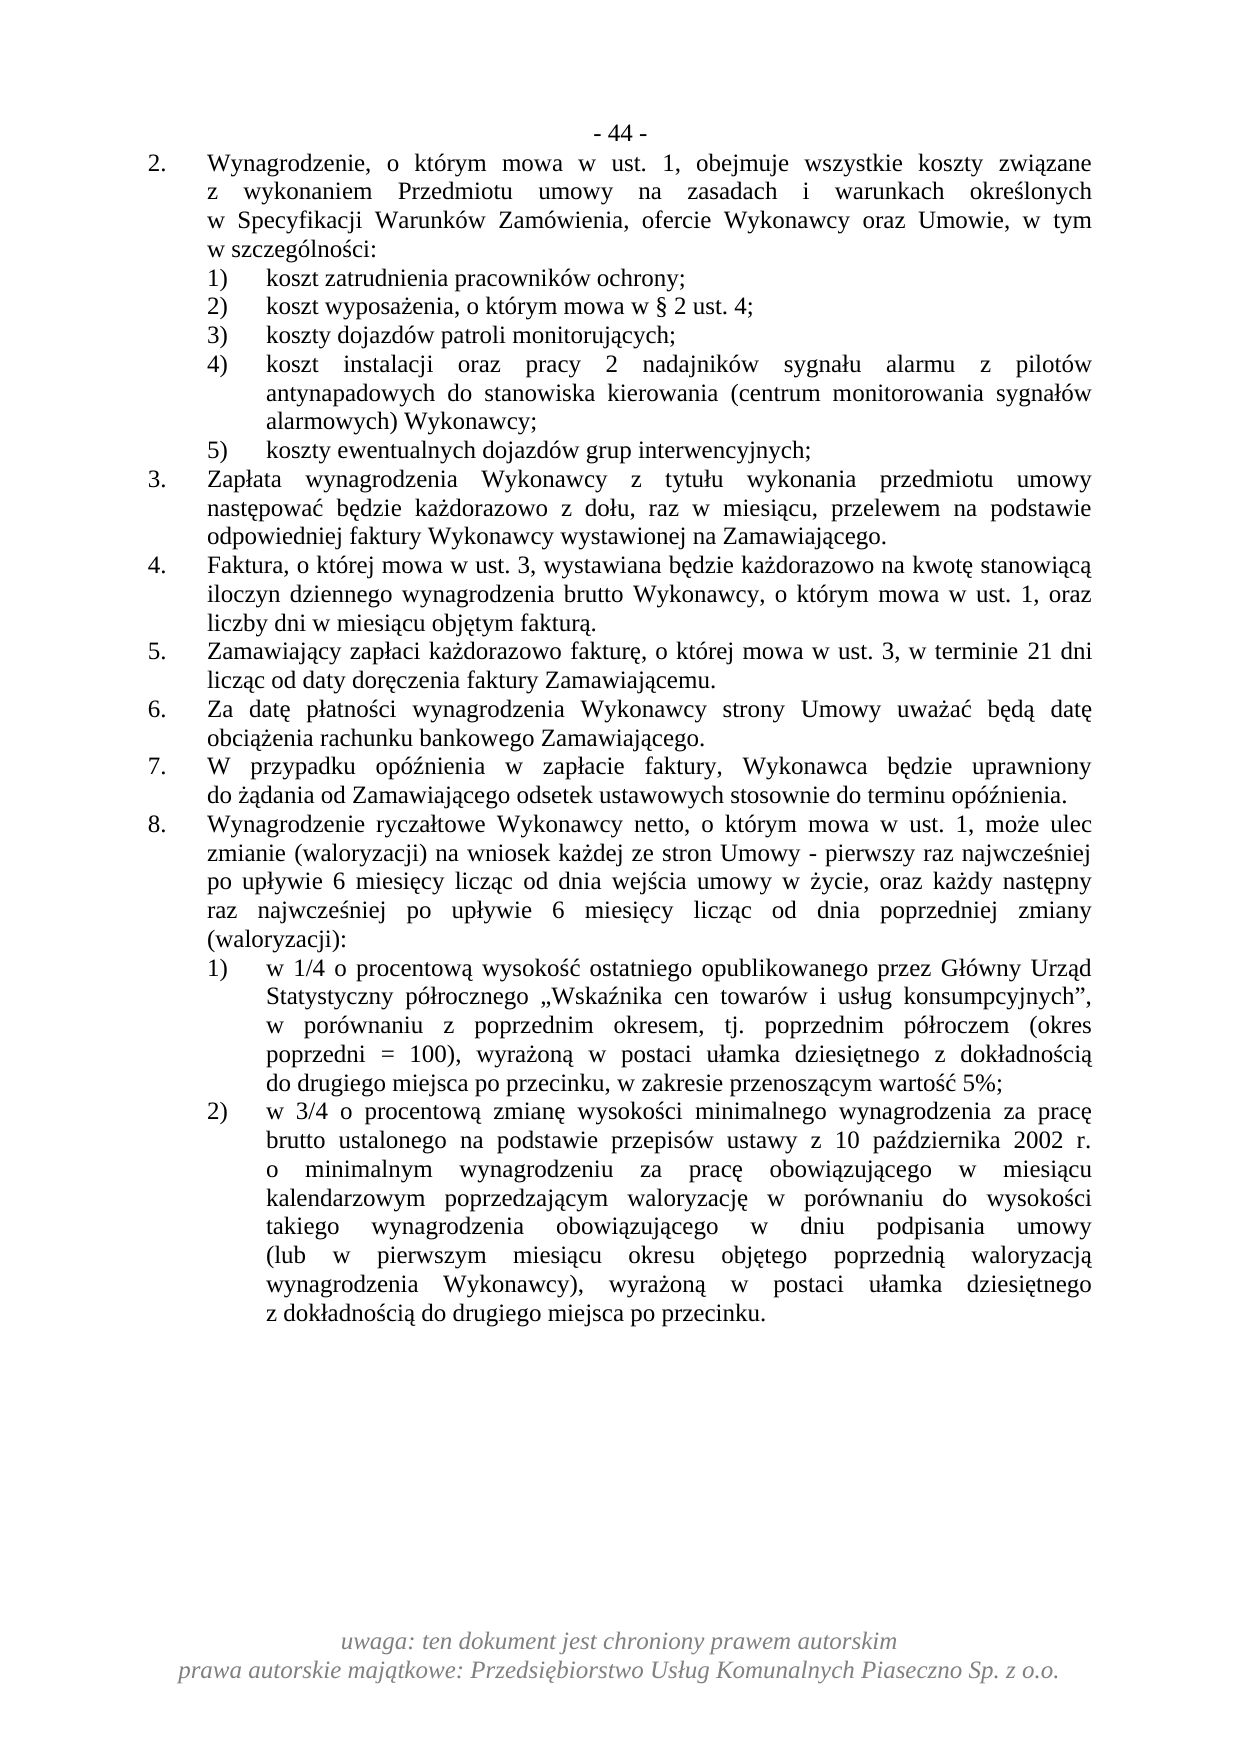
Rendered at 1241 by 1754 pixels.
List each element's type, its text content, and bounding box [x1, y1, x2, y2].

text 4. Faktura, o której mowa w ust. 3, wystawiana będzie każdorazowo na kwotę stanowiącą iloczyn dziennego wynagrodzenia brutto Wykonawcy, o którym mowa w ust. 1, oraz liczby dni w miesiącu objętym fakturą. [148, 550, 1092, 636]
text 8. Wynagrodzenie ryczałtowe Wykonawcy netto, o którym mowa w ust. 1, może ulec zmianie (waloryzacji) na wniosek każdej ze stron Umowy - pierwszy raz najwcześniej po upływie 6 miesięcy licząc od dnia wejścia umowy w życie, oraz każdy następny raz najwcześniej po upływie 6 miesięcy licząc od dnia poprzedniej zmiany (waloryzacji): [148, 809, 1092, 953]
text 4) koszt instalacji oraz pracy 2 nadajników sygnału alarmu z pilotów antynapadowych do stanowiska kierowania (centrum monitorowania sygnałów alarmowych) Wykonawcy; [207, 349, 1092, 435]
text 5) koszty ewentualnych dojazdów grup interwencyjnych; [207, 435, 1092, 464]
text 2. Wynagrodzenie, o którym mowa w ust. 1, obejmuje wszystkie koszty związane z wykonaniem Przedmiotu umowy na zasadach i warunkach określonych w Specyfikacji Warunków Zamówienia, ofercie Wykonawcy oraz Umowie, w tym w szczególności: [148, 148, 1092, 263]
text 1) koszt zatrudnienia pracowników ochrony; [207, 263, 1092, 291]
text 3. Zapłata wynagrodzenia Wykonawcy z tytułu wykonania przedmiotu umowy następować będzie każdorazowo z dołu, raz w miesiącu, przelewem na podstawie odpowiedniej faktury Wykonawcy wystawionej na Zamawiającego. [148, 464, 1092, 550]
text 7. W przypadku opóźnienia w zapłacie faktury, Wykonawca będzie uprawniony do żądania od Zamawiającego odsetek ustawowych stosownie do terminu opóźnienia. [148, 751, 1092, 809]
text 2) koszt wyposażenia, o którym mowa w § 2 ust. 4; [207, 291, 1092, 320]
text 3) koszty dojazdów patroli monitorujących; [207, 320, 1092, 349]
text 6. Za datę płatności wynagrodzenia Wykonawcy strony Umowy uważać będą datę obciążenia rachunku bankowego Zamawiającego. [148, 694, 1092, 751]
text 1) w 1/4 o procentową wysokość ostatniego opublikowanego przez Główny Urząd Statystyczny półrocznego „Wskaźnika cen towarów i usług konsumpcyjnych”, w porównaniu z poprzednim okresem, tj. poprzednim półroczem (okres poprzedni = 100), wyrażoną w postaci ułamka dziesiętnego z dokładnością do drugiego miejsca po przecinku, w zakresie przenoszącym wartość 5%; [207, 953, 1092, 1096]
text 2) w 3/4 o procentową zmianę wysokości minimalnego wynagrodzenia za pracę brutto ustalonego na podstawie przepisów ustawy z 10 października 2002 r. o minimalnym wynagrodzeniu za pracę obowiązującego w miesiącu kalendarzowym poprzedzającym waloryzację w porównaniu do wysokości takiego wynagrodzenia obowiązującego w dniu podpisania umowy (lub w pierwszym miesiącu okresu objętego poprzednią waloryzacją wynagrodzenia Wykonawcy), wyrażoną w postaci ułamka dziesiętnego z dokładnością do drugiego miejsca po przecinku. [207, 1096, 1092, 1326]
text 5. Zamawiający zapłaci każdorazowo fakturę, o której mowa w ust. 3, w terminie 21 dni licząc od daty doręczenia faktury Zamawiającemu. [148, 636, 1092, 694]
